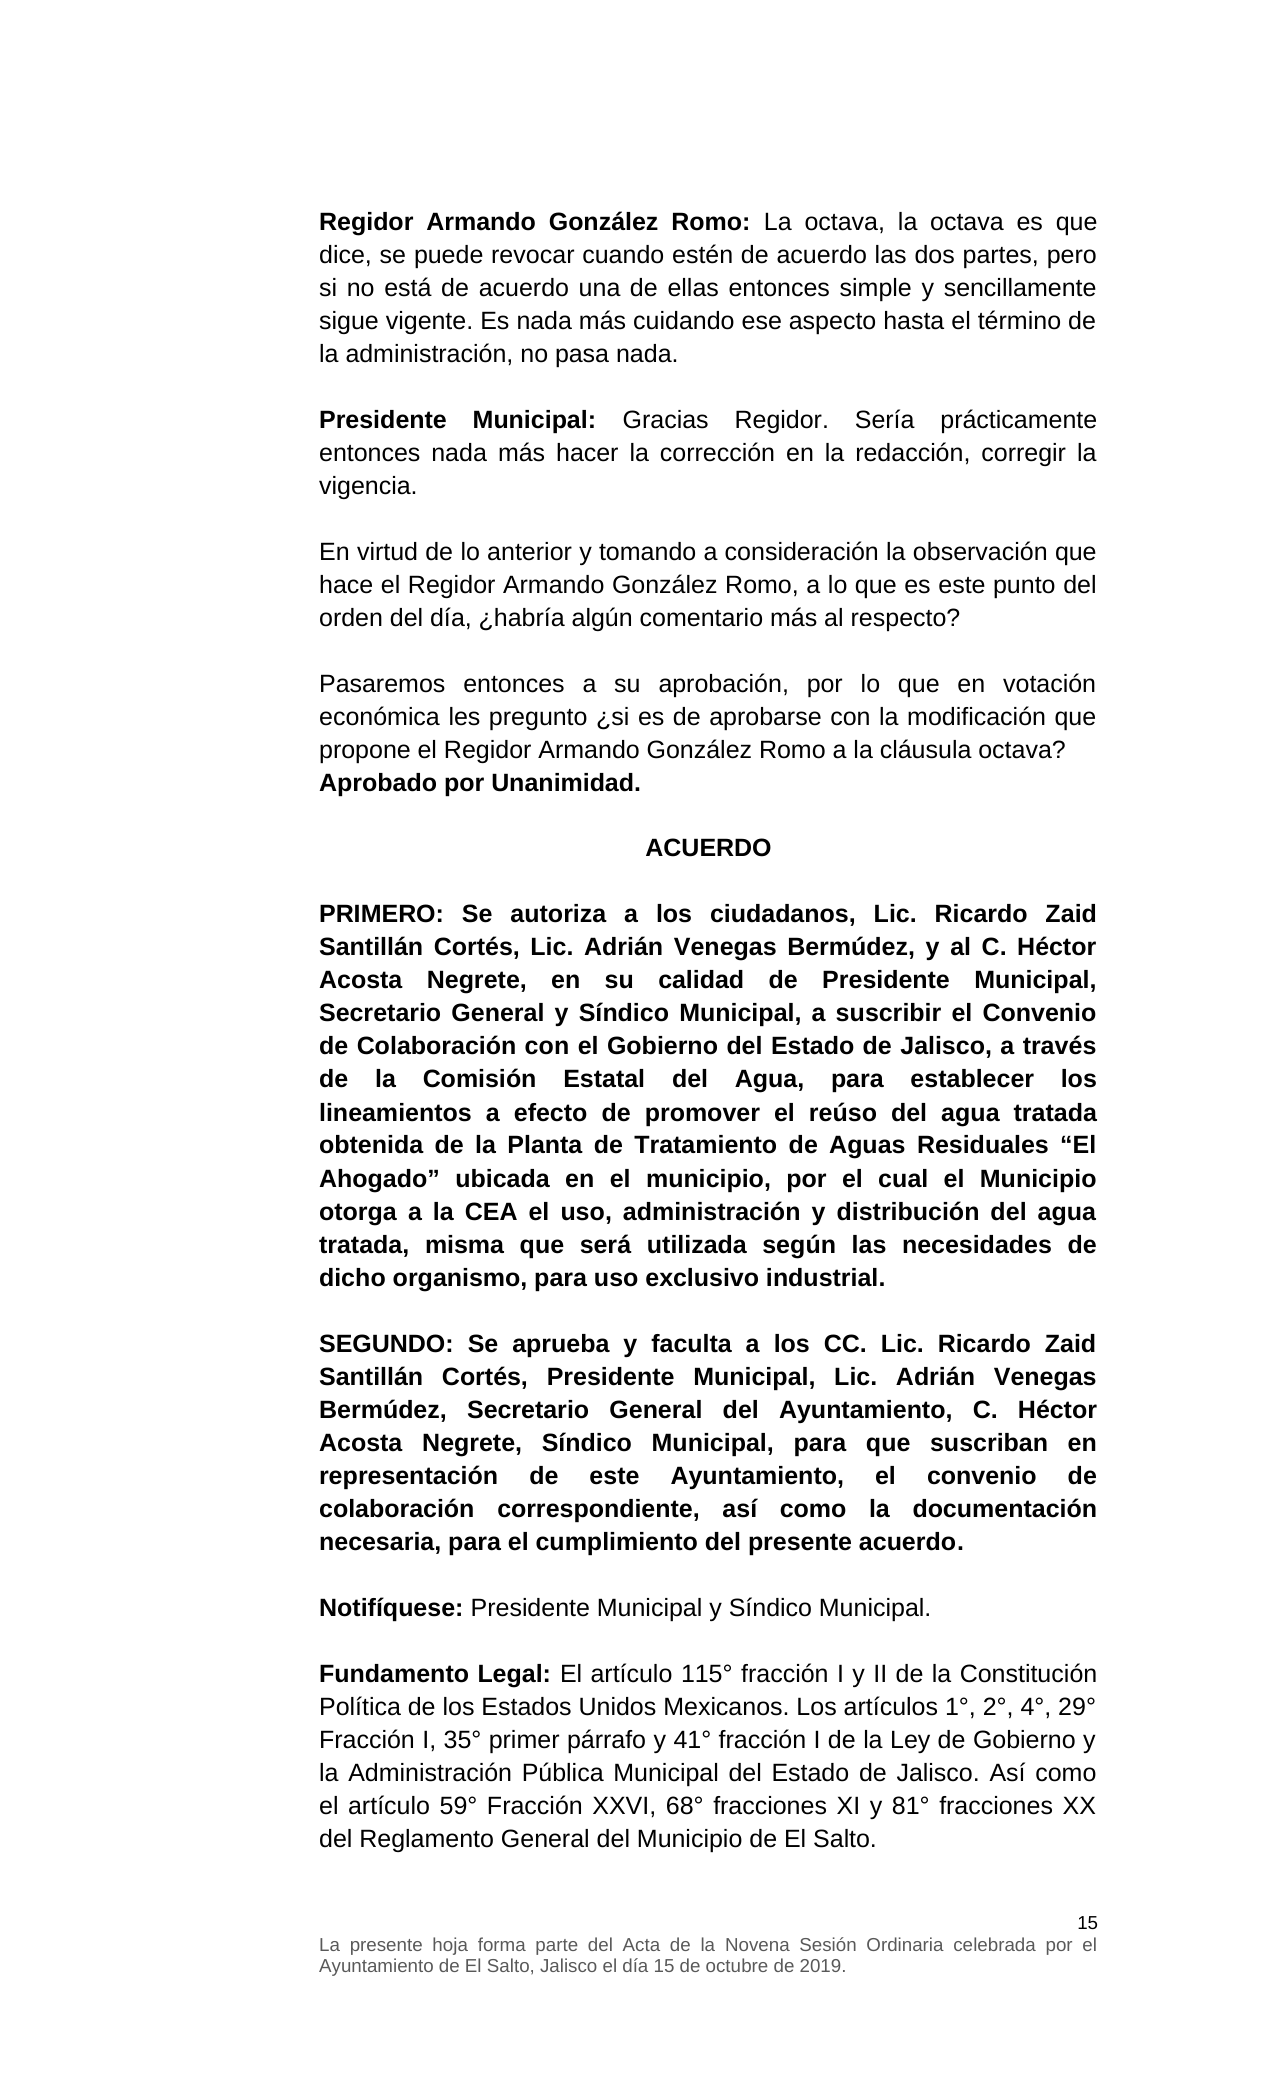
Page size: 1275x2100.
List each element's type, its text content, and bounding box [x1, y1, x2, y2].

text Fundamento Legal: El artículo 115° fracción I y II de la Constitución Política de los Estados Unidos Mexicanos. Los artículos 1°, 2°, 4°, 29° Fracción I, 35° primer párrafo y 41° fracción I de la Ley de Gobierno y la Administración Pública Municipal del Estado de Jalisco. Así como el artículo 59° Fracción XXVI, 68° fracciones XI y 81° fracciones XX del Reglamento General del Municipio de El Salto. [319, 1659, 1098, 1853]
text Aprobado por Unanimidad. [319, 768, 1098, 797]
text Notifíquese: Presidente Municipal y Síndico Municipal. [319, 1593, 1098, 1622]
text ACUERDO [319, 833, 1098, 862]
text En virtud de lo anterior y tomando a consideración la observación que hace el Regidor Armando González Romo, a lo que es este punto del orden del día, ¿habría algún comentario más al respecto? [319, 537, 1098, 632]
text Regidor Armando González Romo: La octava, la octava es que dice, se puede revocar cuando estén de acuerdo las dos partes, pero si no está de acuerdo una de ellas entonces simple y sencillamente sigue vigente. Es nada más cuidando ese aspecto hasta el término de la administración, no pasa nada. [319, 207, 1098, 368]
text PRIMERO: Se autoriza a los ciudadanos, Lic. Ricardo Zaid Santillán Cortés, Lic. Adrián Venegas Bermúdez, y al C. Héctor Acosta Negrete, en su calidad de Presidente Municipal, Secretario General y Síndico Municipal, a suscribir el Convenio de Colaboración con el Gobierno del Estado de Jalisco, a través de la Comisión Estatal del Agua, para establecer los lineamientos a efecto de promover el reúso del agua tratada obtenida de la Planta de Tratamiento de Aguas Residuales “El Ahogado” ubicada en el municipio, por el cual el Municipio otorga a la CEA el uso, administración y distribución del agua tratada, misma que será utilizada según las necesidades de dicho organismo, para uso exclusivo industrial. [319, 899, 1098, 1291]
text Presidente Municipal: Gracias Regidor. Sería prácticamente entonces nada más hacer la corrección en la redacción, corregir la vigencia. [319, 405, 1098, 500]
text Pasaremos entonces a su aprobación, por lo que en votación económica les pregunto ¿si es de aprobarse con la modificación que propone el Regidor Armando González Romo a la cláusula octava? [319, 669, 1098, 764]
text SEGUNDO: Se aprueba y faculta a los CC. Lic. Ricardo Zaid Santillán Cortés, Presidente Municipal, Lic. Adrián Venegas Bermúdez, Secretario General del Ayuntamiento, C. Héctor Acosta Negrete, Síndico Municipal, para que suscriban en representación de este Ayuntamiento, el convenio de colaboración correspondiente, así como la documentación necesaria, para el cumplimiento del presente acuerdo. [319, 1329, 1098, 1556]
